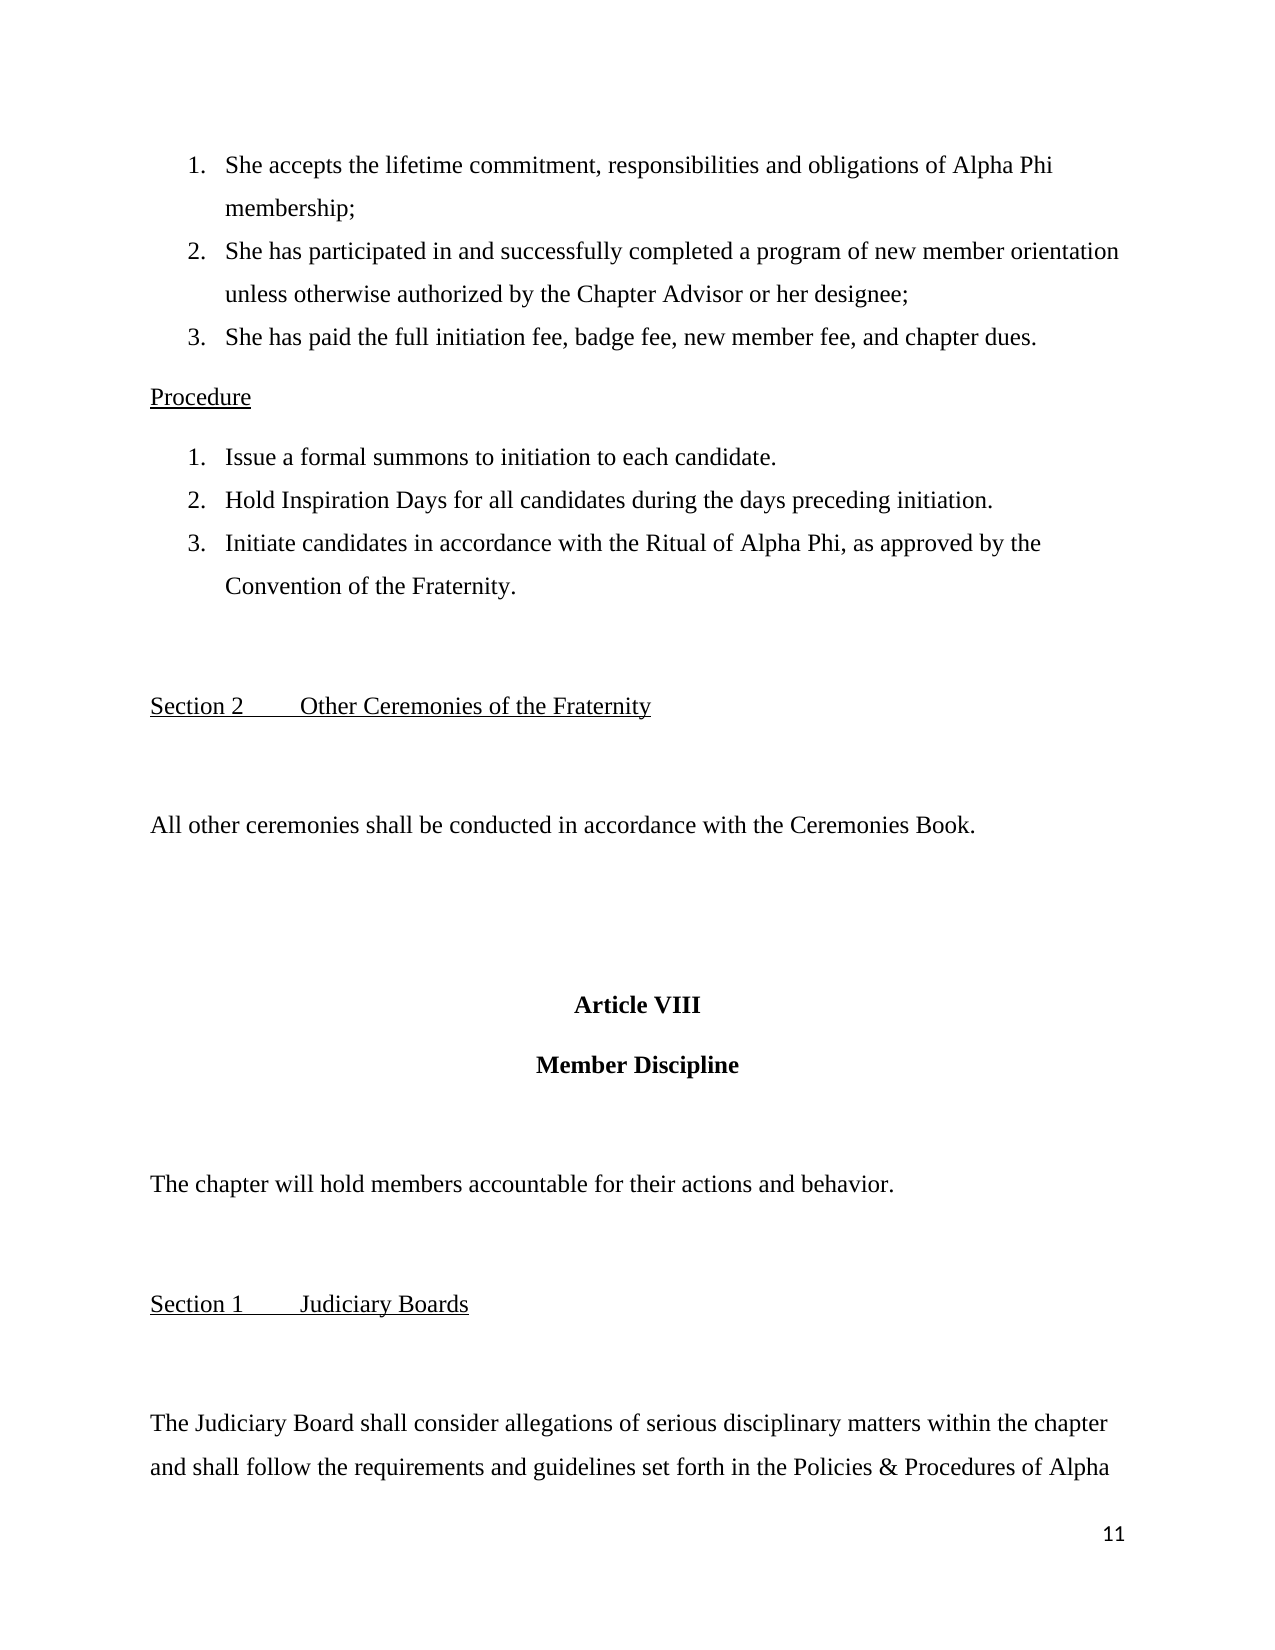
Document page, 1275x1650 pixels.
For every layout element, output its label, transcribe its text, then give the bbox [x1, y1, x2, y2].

text Procedure [150, 382, 1125, 411]
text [150, 1408, 1125, 1480]
text Member Discipline [150, 1050, 1125, 1078]
list She has paid the full initiation fee, badge fee, new member fee, and chapter dues. [187, 322, 1125, 351]
text Section 1 Judiciary Boards [150, 1289, 1125, 1318]
text Section 2 Other Ceremonies of the Fraternity [150, 691, 1125, 720]
text The chapter will hold members accountable for their actions and behavior. [150, 1169, 1125, 1198]
text All other ceremonies shall be conducted in accordance with the Ceremonies Book. [150, 811, 1125, 839]
list She accepts the lifetime commitment, responsibilities and obligations of Alpha Phi membership; [187, 150, 1125, 222]
list She has participated in and successfully completed a program of new member orientation unless otherwise authorized by the Chapter Advisor or her designee; [187, 236, 1125, 308]
list Hold Inspiration Days for all candidates during the days preceding initiation. [187, 485, 1125, 514]
list Initiate candidates in accordance with the Ritual of Alpha Phi, as approved by the Convention of the Fraternity. [187, 528, 1125, 600]
list Issue a formal summons to initiation to each candidate. [187, 442, 1125, 471]
text Article VIII [150, 990, 1125, 1019]
